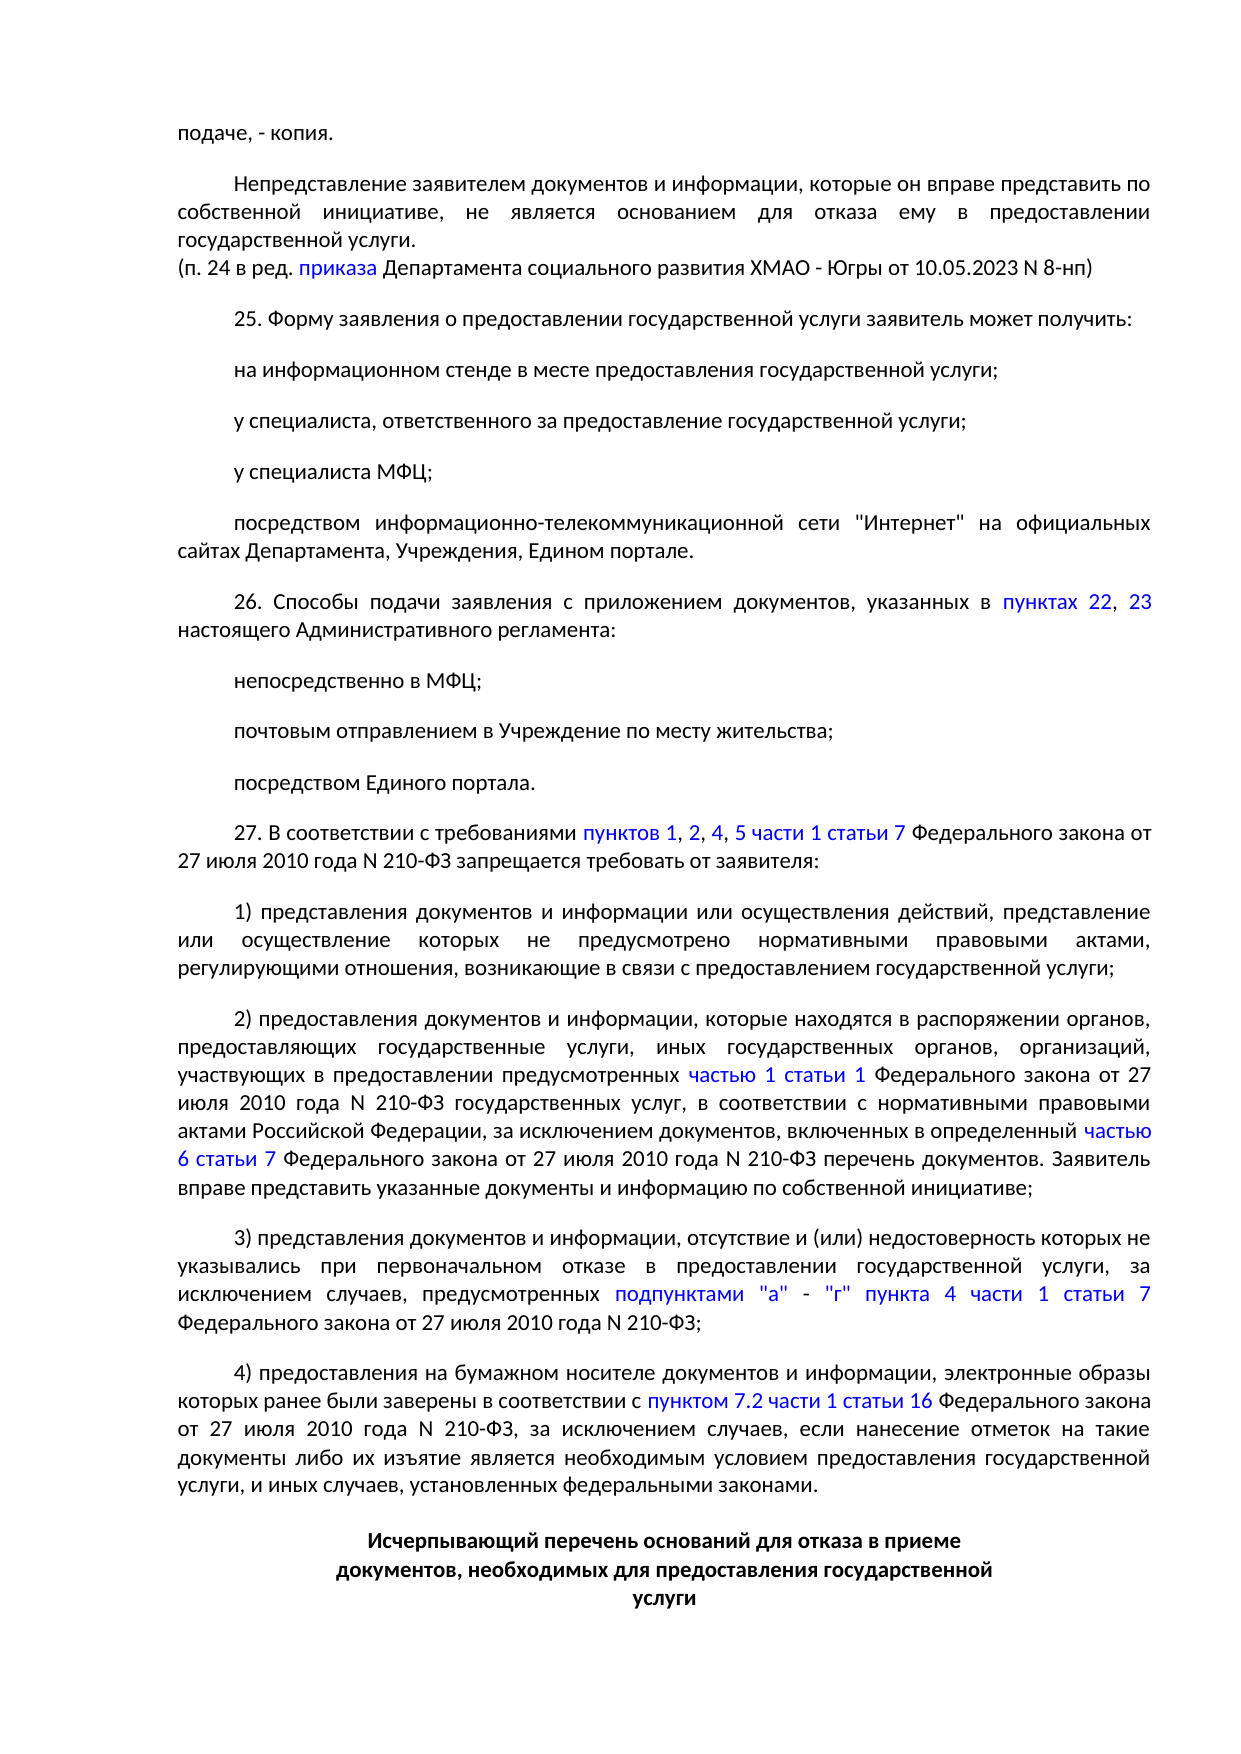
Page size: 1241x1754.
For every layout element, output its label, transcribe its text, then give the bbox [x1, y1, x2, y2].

text (п. 24 в ред. приказа Департамента социального развития ХМАО - Югры от 10.05.2023 N 8-нп) [177, 253, 1152, 281]
text посредством информационно-телекоммуникационной сети "Интернет" на официальных сайтах Департамента, Учреждения, Едином портале. [177, 508, 1152, 564]
text у специалиста МФЦ; [177, 457, 1152, 485]
text почтовым отправлением в Учреждение по месту жительства; [177, 717, 1152, 745]
text у специалиста, ответственного за предоставление государственной услуги; [177, 406, 1152, 434]
text 26. Способы подачи заявления с приложением документов, указанных в пунктах 22, 23 настоящего Административного регламента: [177, 587, 1152, 643]
text 1) представления документов и информации или осуществления действий, представление или осуществление которых не предусмотрено нормативными правовыми актами, регулирующими отношения, возникающие в связи с предоставлением государственной услуги; [177, 897, 1152, 982]
text 25. Форму заявления о предоставлении государственной услуги заявитель может получить: [177, 304, 1152, 332]
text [177, 118, 1152, 146]
text посредством Единого портала. [177, 768, 1152, 796]
title документов, необходимых для предоставления государственной [177, 1555, 1152, 1583]
text Непредставление заявителем документов и информации, которые он вправе представить по собственной инициативе, не является основанием для отказа ему в предоставлении государственной услуги. [177, 169, 1152, 253]
title Исчерпывающий перечень оснований для отказа в приеме [177, 1527, 1152, 1555]
text 4) предоставления на бумажном носителе документов и информации, электронные образы которых ранее были заверены в соответствии с пунктом 7.2 части 1 статьи 16 Федерального закона от 27 июля 2010 года N 210-ФЗ, за исключением случаев, если нанесение отметок на такие документы либо их изъятие является необходимым условием предоставления государственной услуги, и иных случаев, установленных федеральными законами. [177, 1358, 1152, 1499]
text непосредственно в МФЦ; [177, 666, 1152, 694]
text 27. В соответствии с требованиями пунктов 1, 2, 4, 5 части 1 статьи 7 Федерального закона от 27 июля 2010 года N 210-ФЗ запрещается требовать от заявителя: [177, 818, 1152, 874]
text 3) представления документов и информации, отсутствие и (или) недостоверность которых не указывались при первоначальном отказе в предоставлении государственной услуги, за исключением случаев, предусмотренных подпунктами "а" - "г" пункта 4 части 1 статьи 7 Федерального закона от 27 июля 2010 года N 210-ФЗ; [177, 1223, 1152, 1336]
text на информационном стенде в месте предоставления государственной услуги; [177, 355, 1152, 383]
text 2) предоставления документов и информации, которые находятся в распоряжении органов, предоставляющих государственные услуги, иных государственных органов, организаций, участвующих в предоставлении предусмотренных частью 1 статьи 1 Федерального закона от 27 июля 2010 года N 210-ФЗ государственных услуг, в соответствии с нормативными правовыми актами Российской Федерации, за исключением документов, включенных в определенный частью 6 статьи 7 Федерального закона от 27 июля 2010 года N 210-ФЗ перечень документов. Заявитель вправе представить указанные документы и информацию по собственной инициативе; [177, 1004, 1152, 1201]
title услуги [177, 1583, 1152, 1611]
